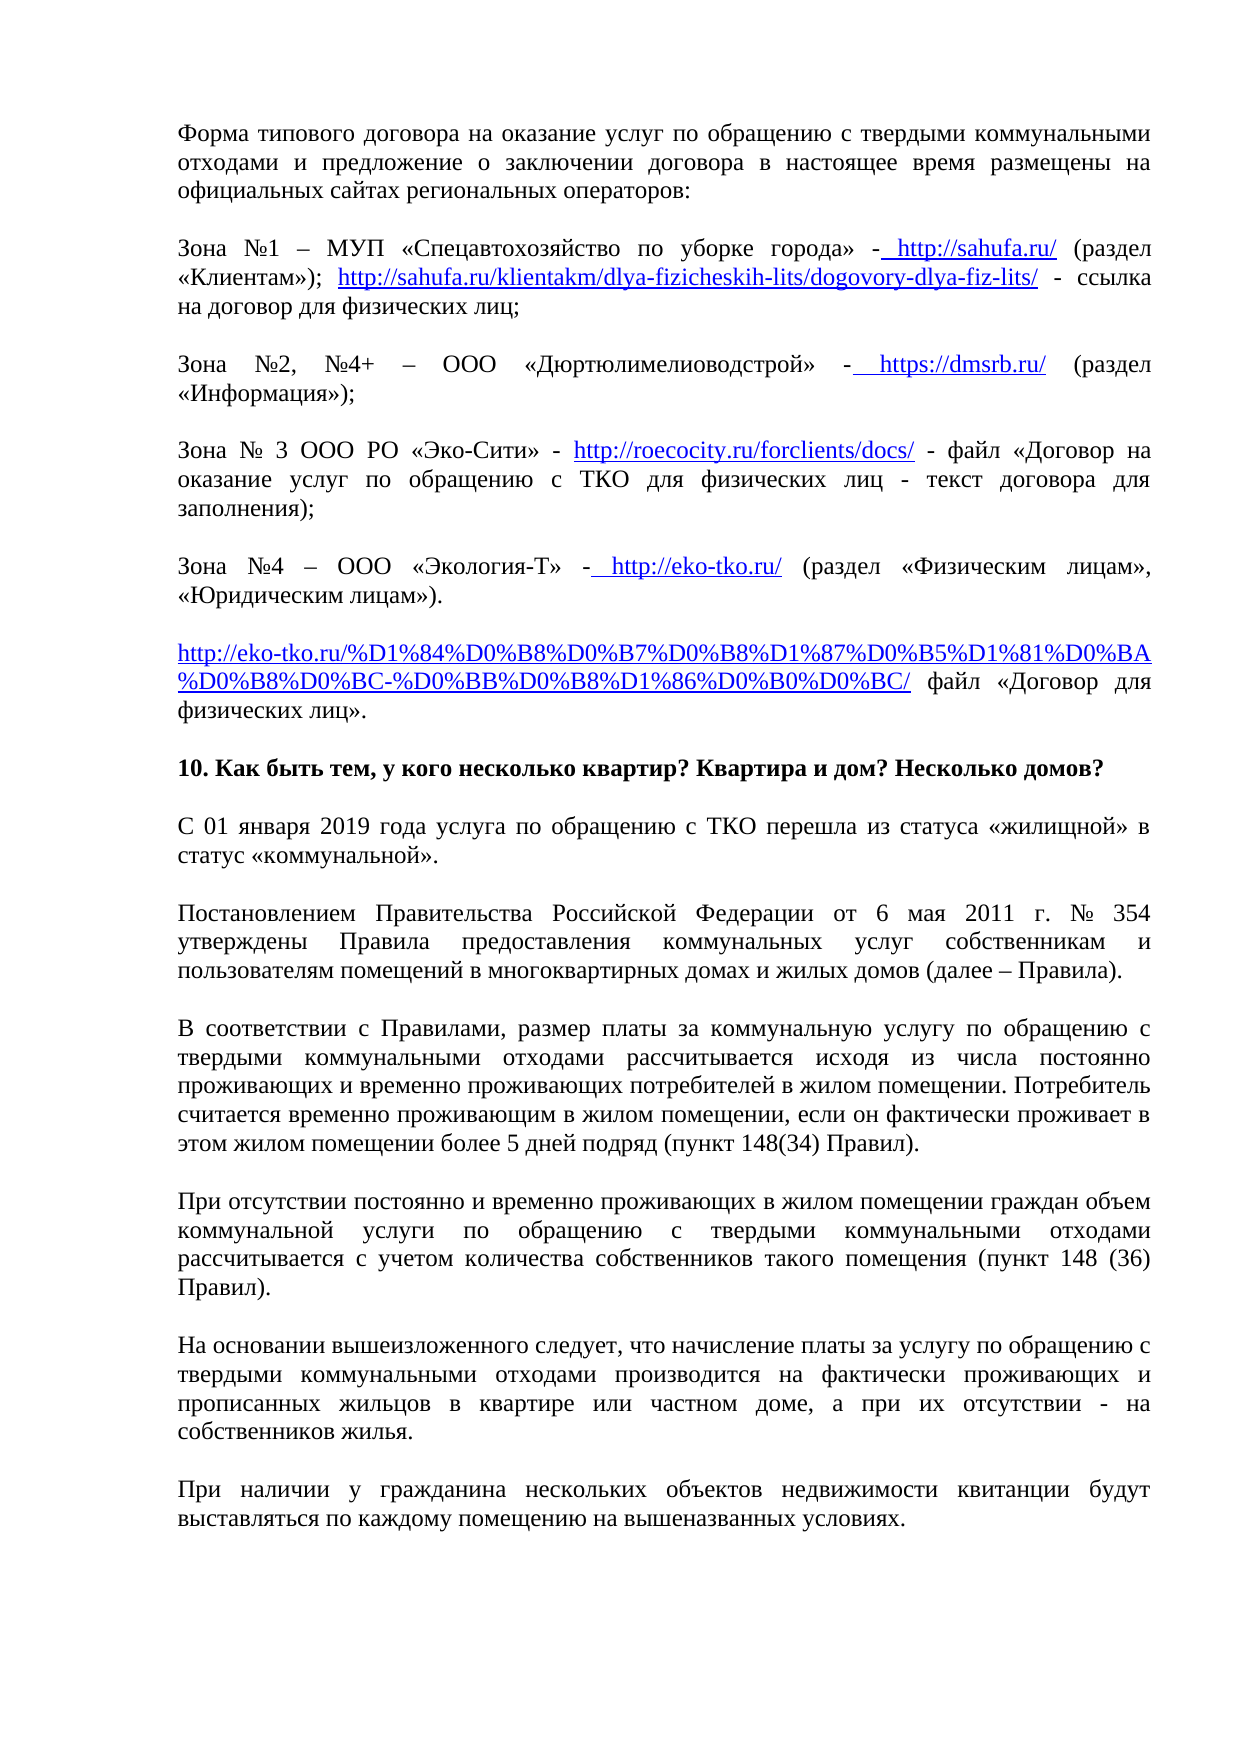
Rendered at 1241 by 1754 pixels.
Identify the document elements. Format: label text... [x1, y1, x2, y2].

text Зона №1 – МУП «Спецавтохозяйство по уборке города» - http://sahufa.ru/ (раздел «Клиентам»); http://sahufa.ru/klientakm/dlya-fizicheskih-lits/dogovory-dlya-fiz-lits/ - ссылка на договор для физических лиц; [177, 233, 1152, 320]
text http://eko-tko.ru/%D1%84%D0%B8%D0%B7%D0%B8%D1%87%D0%B5%D1%81%D0%BA%D0%B8%D0%BC-%D0%BB%D0%B8%D1%86%D0%B0%D0%BC/ файл «Договор для физических лиц». [177, 664, 1152, 724]
text Зона №2, №4+ – ООО «Дюртюлимелиоводстрой» - https://dmsrb.ru/ (раздел «Информация»); [177, 349, 1152, 406]
text Постановлением Правительства Российской Федерации от 6 мая 2011 г. № 354 утверждены Правила предоставления коммунальных услуг собственникам и пользователям помещений в многоквартирных домах и жилых домов (далее – Правила). [177, 898, 1152, 984]
text На основании вышеизложенного следует, что начисление платы за услугу по обращению с твердыми коммунальными отходами производится на фактически проживающих и прописанных жильцов в квартире или частном доме, а при их отсутствии - на собственников жилья. [177, 1330, 1152, 1445]
text http://eko-tko.ru/%D1%84%D0%B8%D0%B7%D0%B8%D1%87%D0%B5%D1%81%D0%BA%D0%B8%D0%BC-%D0%BB%D0%B8%D1%86%D0%B0%D0%BC/ файл «Договор для физических лиц». [177, 638, 1152, 663]
text Зона № 3 ООО РО «Эко-Сити» - http://roecocity.ru/forclients/docs/ - файл «Договор на оказание услуг по обращению с ТКО для физических лиц - текст договора для заполнения); [177, 436, 1152, 522]
text 10. Как быть тем, у кого несколько квартир? Квартира и дом? Несколько домов? [177, 753, 1152, 782]
text При отсутствии постоянно и временно проживающих в жилом помещении граждан объем коммунальной услуги по обращению с твердыми коммунальными отходами рассчитывается с учетом количества собственников такого помещения (пункт 148 (36) Правил). [177, 1186, 1152, 1301]
text С 01 января 2019 года услуга по обращению с ТКО перешла из статуса «жилищной» в статус «коммунальной». [177, 811, 1152, 868]
text Зона №4 – ООО «Экология-Т» - http://eko-tko.ru/ (раздел «Физическим лицам», «Юридическим лицам»). [177, 551, 1152, 608]
text Форма типового договора на оказание услуг по обращению с твердыми коммунальными отходами и предложение о заключении договора в настоящее время размещены на официальных сайтах региональных операторов: [177, 118, 1152, 204]
text При наличии у гражданина нескольких объектов недвижимости квитанции будут выставляться по каждому помещению на вышеназванных условиях. [177, 1474, 1152, 1532]
text В соответствии с Правилами, размер платы за коммунальную услугу по обращению с твердыми коммунальными отходами рассчитывается исходя из числа постоянно проживающих и временно проживающих потребителей в жилом помещении. Потребитель считается временно проживающим в жилом помещении, если он фактически проживает в этом жилом помещении более 5 дней подряд (пункт 148(34) Правил). [177, 1013, 1152, 1157]
